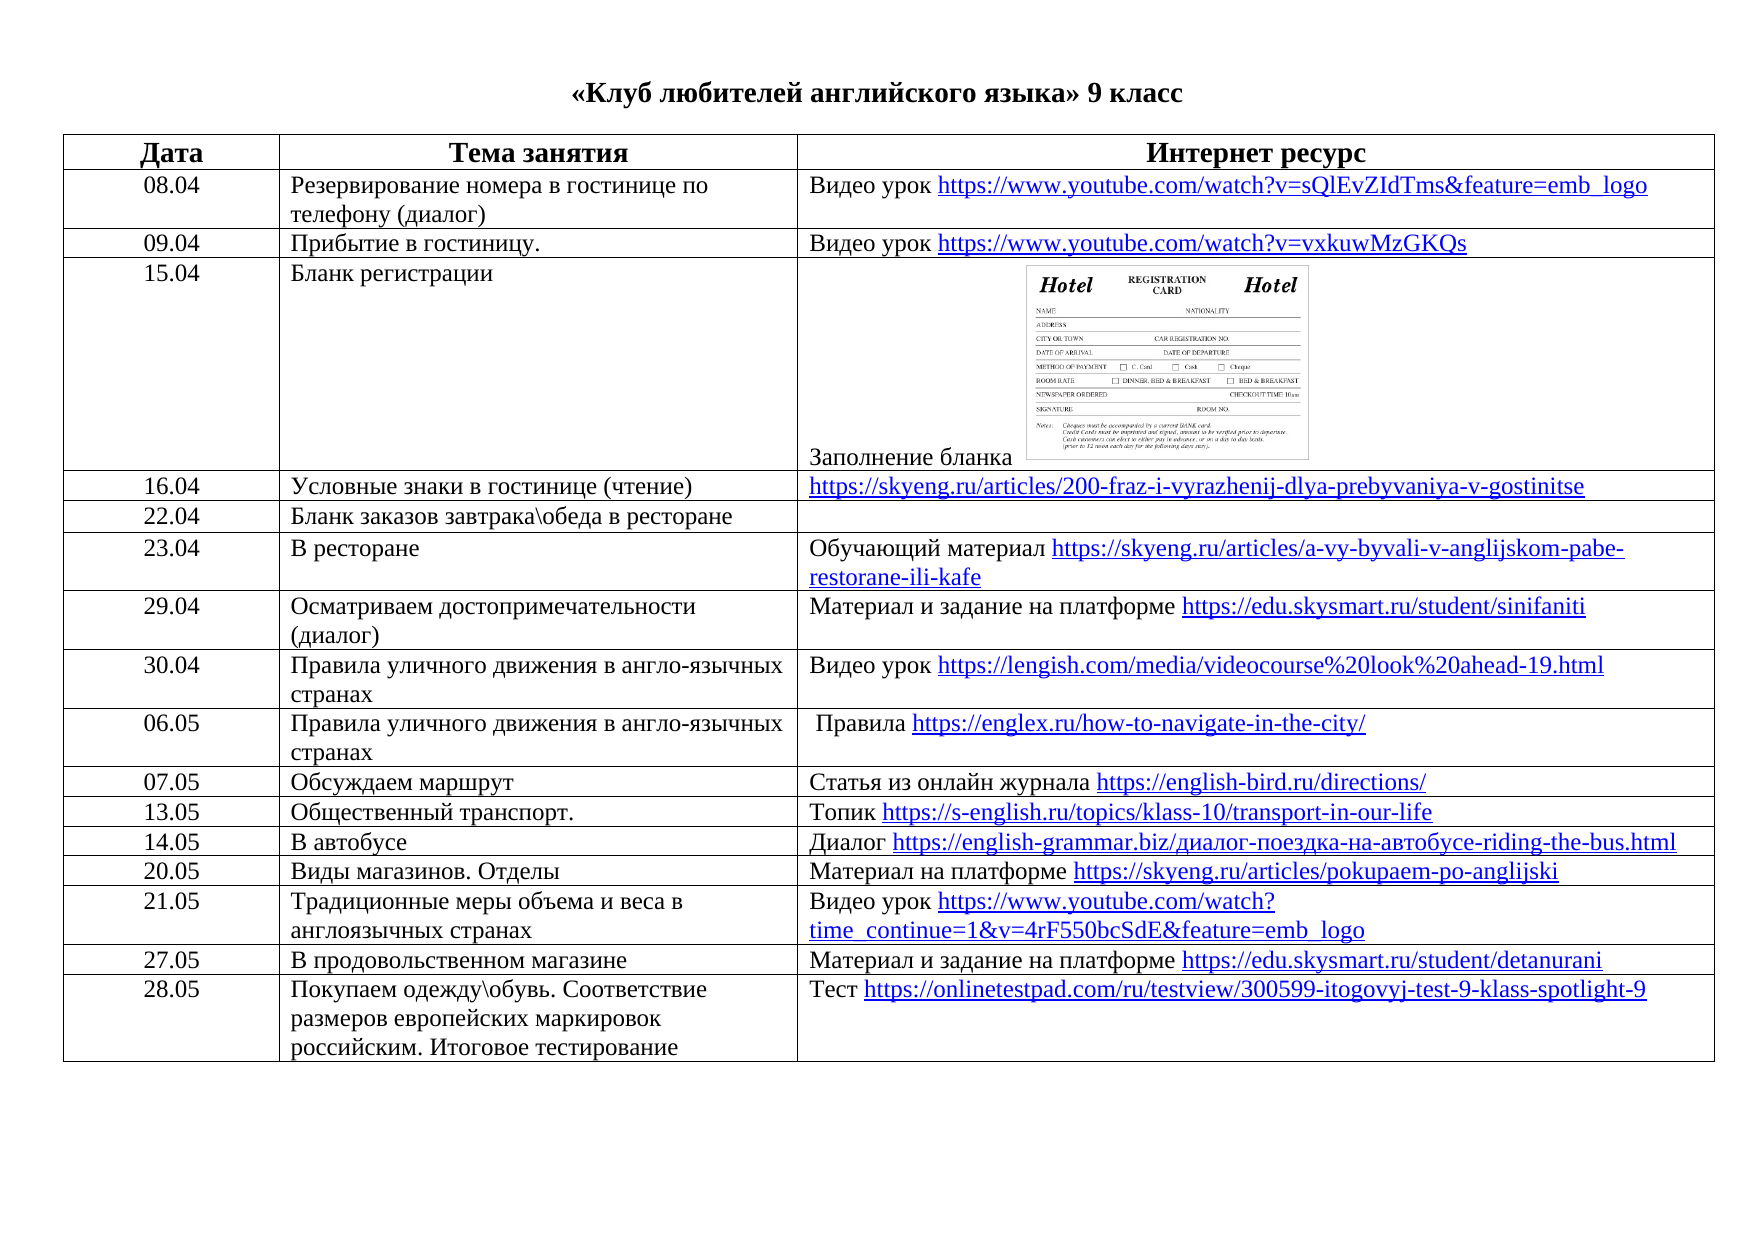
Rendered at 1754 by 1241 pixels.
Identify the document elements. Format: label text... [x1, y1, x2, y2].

table_cell Бланк заказов завтрака\обеда в ресторане [280, 501, 797, 532]
table_header Тема занятия [280, 135, 797, 169]
table_cell 22.04 [64, 501, 279, 532]
table_cell Правила https://englex.ru/how-to-navigate-in-the-city/ [798, 709, 1714, 766]
table_cell Статья из онлайн журнала https://english-bird.ru/directions/ [798, 767, 1714, 796]
table_cell [798, 501, 1714, 532]
table_cell Видео урок https://www.youtube.com/watch?v=vxkuwMzGKQs [798, 229, 1714, 257]
table_cell Общественный транспорт. [280, 797, 797, 826]
table_cell Виды магазинов. Отделы [280, 856, 797, 885]
table_cell https://skyeng.ru/articles/200-fraz-i-vyrazhenij-dlya-prebyvaniya-v-gostinitse [798, 471, 1714, 500]
table_cell Резервирование номера в гостинице по телефону (диалог) [280, 170, 797, 227]
table_cell Видео урок https://www.youtube.com/watch?time_continue=1&v=4rF550bcSdE&feature=emb_logo [798, 886, 1714, 944]
table_cell 15.04 [64, 258, 279, 470]
table_cell Обсуждаем маршрут [280, 767, 797, 796]
table_cell 09.04 [64, 229, 279, 257]
table_cell Правила уличного движения в англо-язычных странах [280, 650, 797, 707]
table_cell Видео урок https://lengish.com/media/videocourse%20look%20ahead-19.html [798, 650, 1714, 707]
table_cell 20.05 [64, 856, 279, 885]
table_header Дата [64, 135, 279, 169]
table_cell Заполнение бланка [798, 258, 1714, 470]
table_cell Обучающий материал https://skyeng.ru/articles/a-vy-byvali-v-anglijskom-pabe-restorane-ili-kafe [798, 533, 1714, 590]
table_cell 30.04 [64, 650, 279, 707]
table_cell Материал на платформе https://skyeng.ru/articles/pokupaem-po-anglijski [798, 856, 1714, 885]
table_cell 23.04 [64, 533, 279, 590]
table_cell В продовольственном магазине [280, 945, 797, 973]
table_cell Покупаем одежду\обувь. Соответствие размеров европейских маркировок российским. Итоговое тестирование [280, 975, 797, 1061]
table_cell 16.04 [64, 471, 279, 500]
table_cell 06.05 [64, 709, 279, 766]
table_cell Традиционные меры объема и веса в англоязычных странах [280, 886, 797, 944]
table_cell Бланк регистрации [280, 258, 797, 470]
table_cell 07.05 [64, 767, 279, 796]
table_cell В автобусе [280, 827, 797, 855]
table_cell 29.04 [64, 591, 279, 649]
table_cell 21.05 [64, 886, 279, 944]
table_cell 13.05 [64, 797, 279, 826]
table_cell В ресторане [280, 533, 797, 590]
table_cell Видео урок https://www.youtube.com/watch?v=sQlEvZIdTms&feature=emb_logo [798, 170, 1714, 227]
table_header Интернет ресурс [798, 135, 1714, 169]
table_cell 27.05 [64, 945, 279, 973]
table_cell 08.04 [64, 170, 279, 227]
table_cell Материал и задание на платформе https://edu.skysmart.ru/student/detanurani [798, 945, 1714, 973]
picture [1018, 258, 1317, 465]
table_cell Материал и задание на платформе https://edu.skysmart.ru/student/sinifaniti [798, 591, 1714, 649]
table_cell 14.05 [64, 827, 279, 855]
table_cell Правила уличного движения в англо-язычных странах [280, 709, 797, 766]
text «Клуб любителей английского языка» 9 класс [75, 75, 1679, 108]
table_cell Осматриваем достопримечательности (диалог) [280, 591, 797, 649]
table_cell 28.05 [64, 975, 279, 1061]
table_cell Условные знаки в гостинице (чтение) [280, 471, 797, 500]
table_cell Диалог https://english-grammar.biz/диалог-поездка-на-автобусе-riding-the-bus.html [798, 827, 1714, 855]
table_cell Прибытие в гостиницу. [280, 229, 797, 257]
table_cell Тест https://onlinetestpad.com/ru/testview/300599-itogovyj-test-9-klass-spotlight-9 [798, 975, 1714, 1061]
table_cell Топик https://s-english.ru/topics/klass-10/transport-in-our-life [798, 797, 1714, 826]
